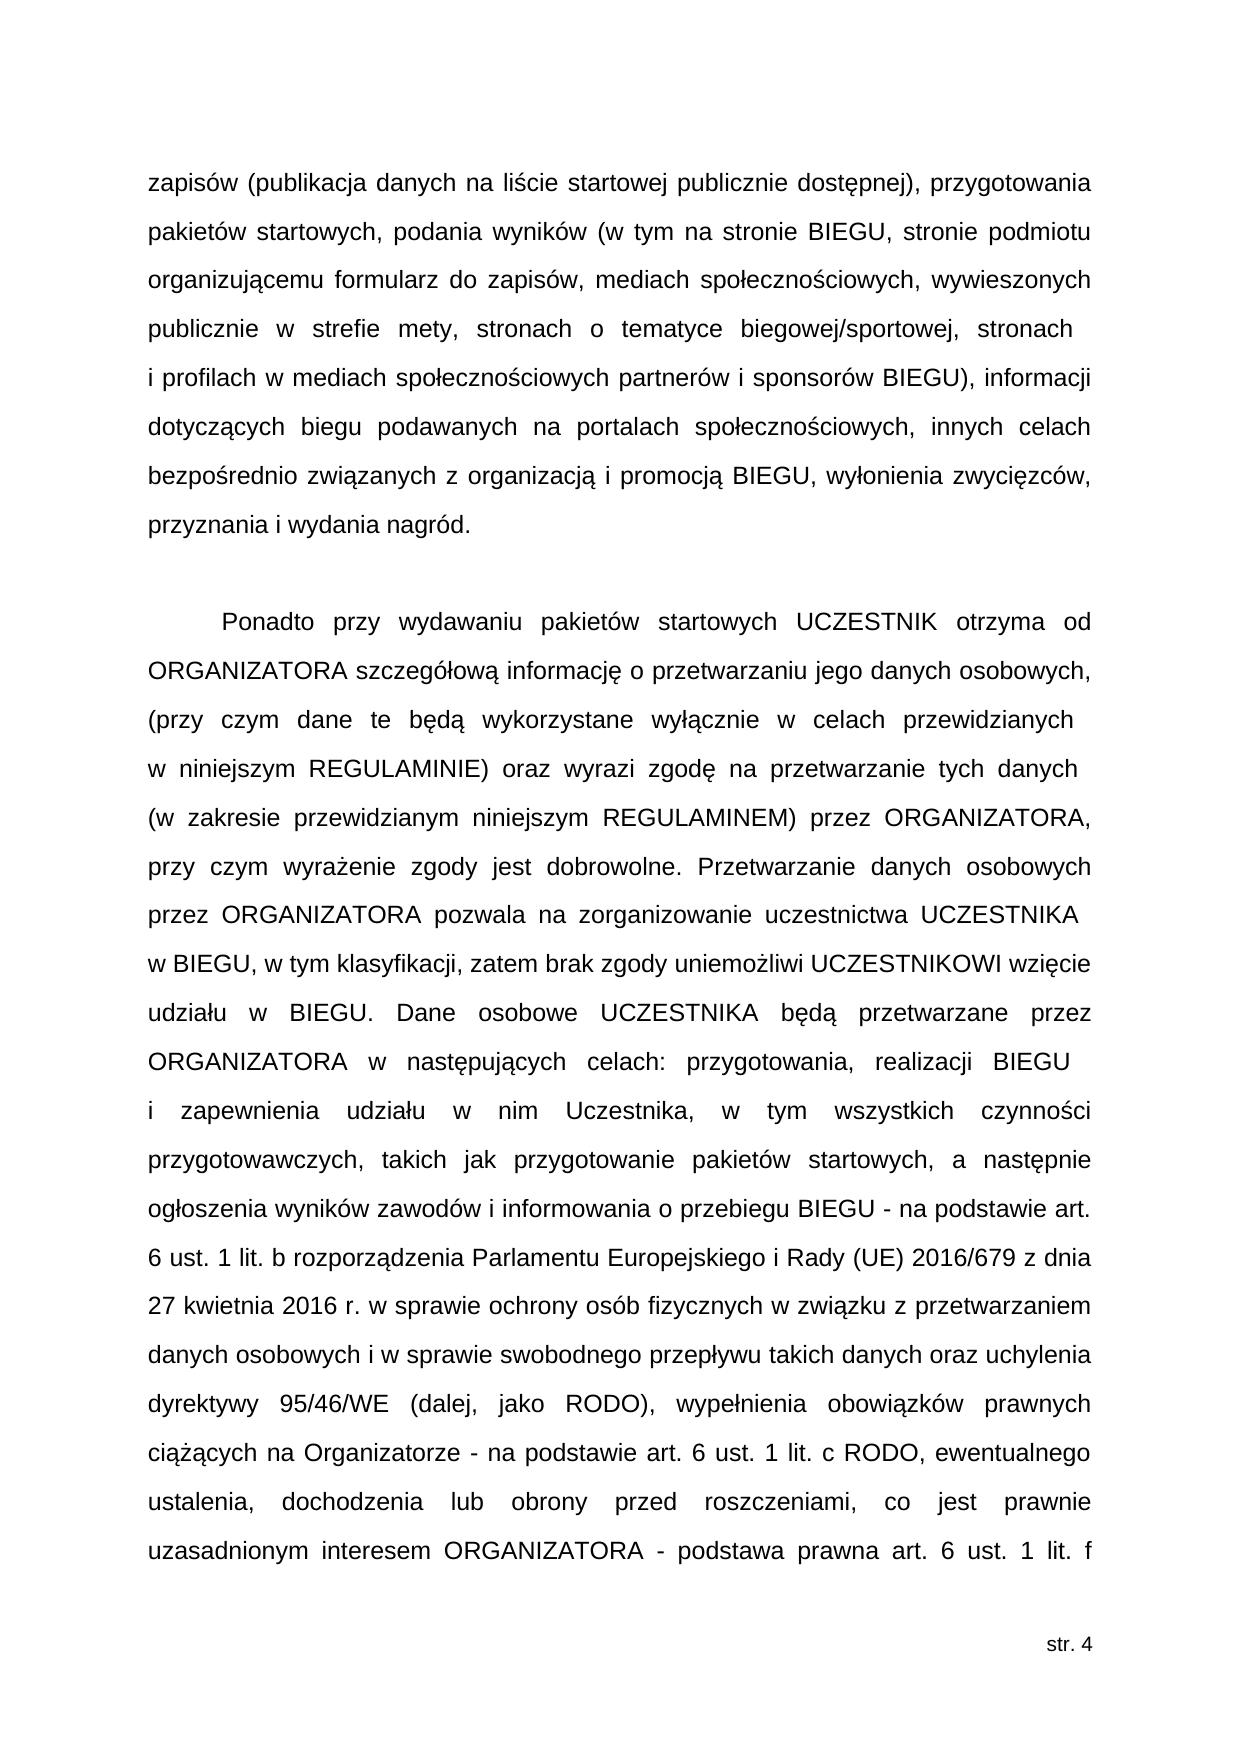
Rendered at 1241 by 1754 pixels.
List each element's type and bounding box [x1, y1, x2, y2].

text [148, 587, 1093, 1564]
text [148, 148, 1093, 538]
